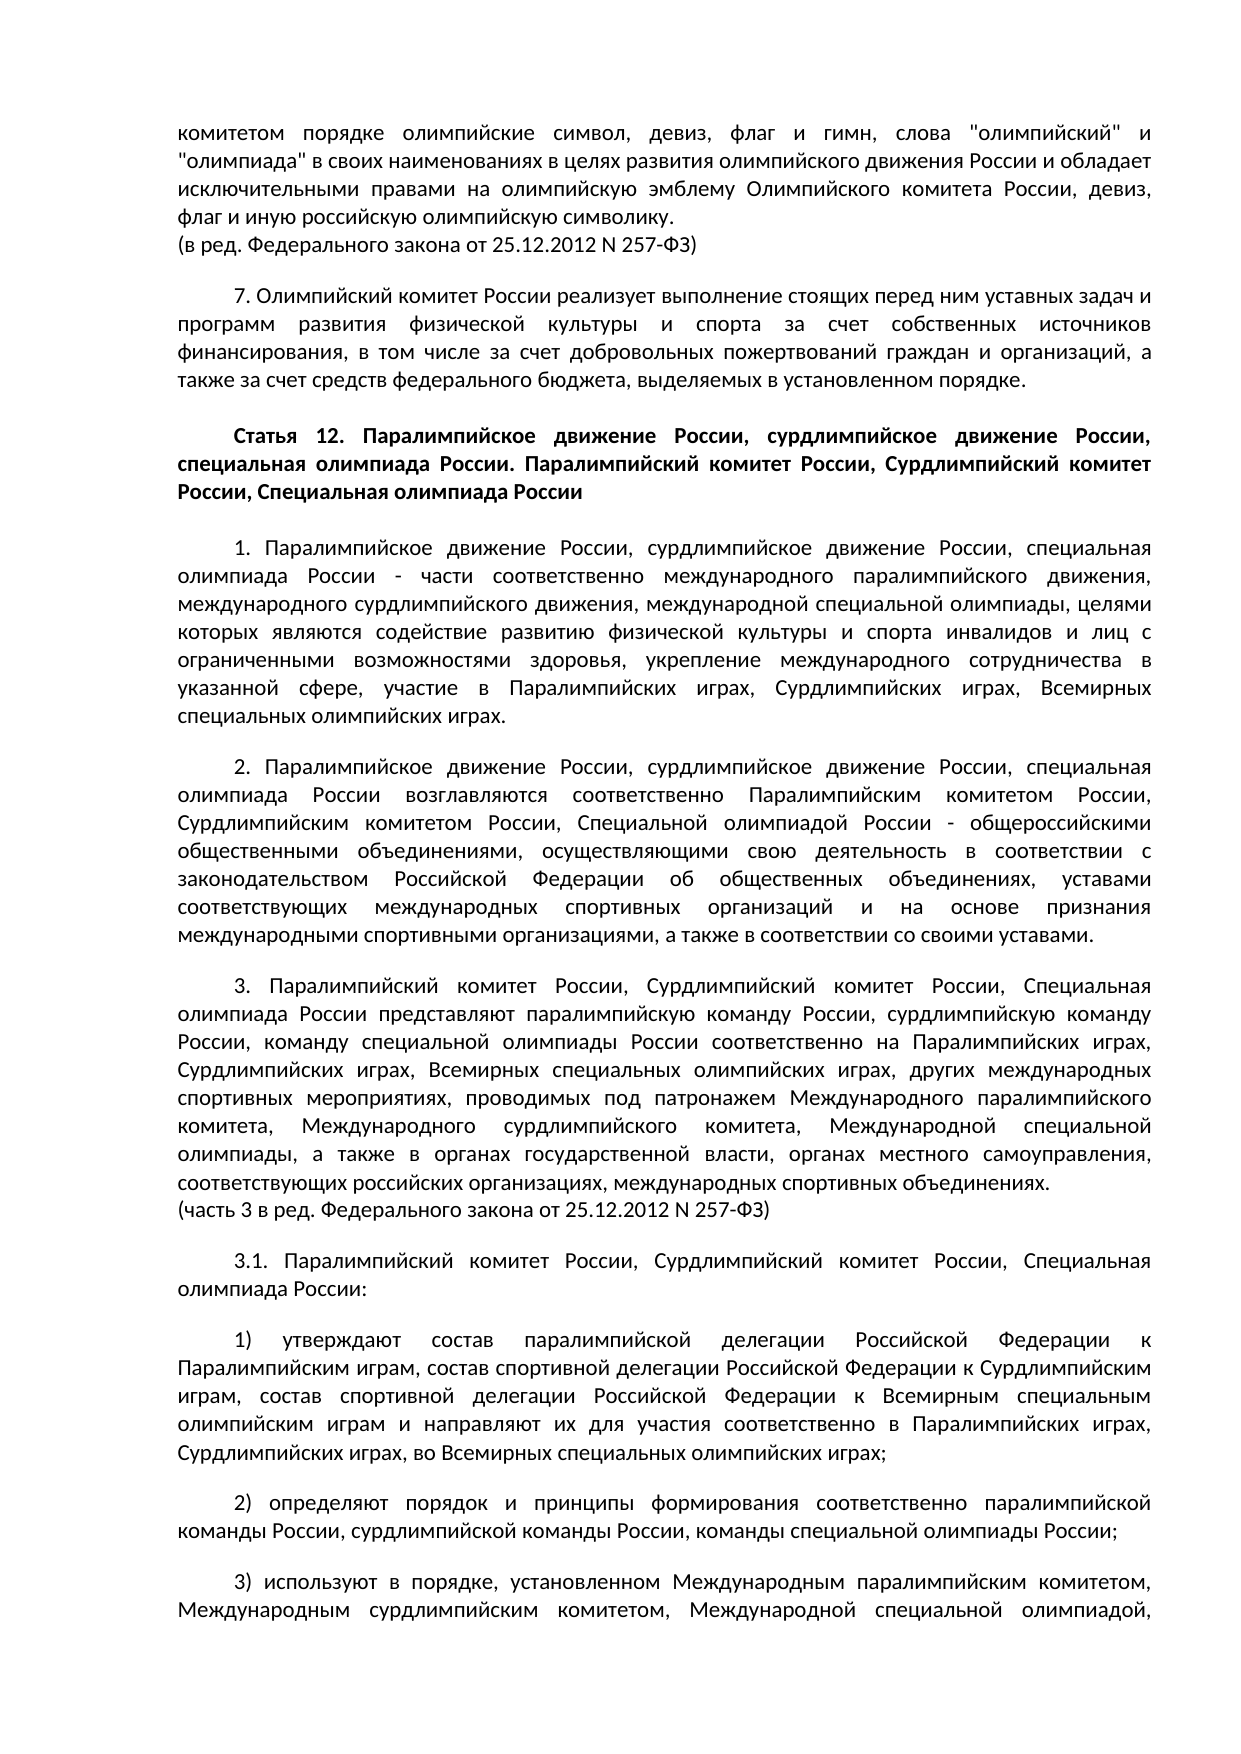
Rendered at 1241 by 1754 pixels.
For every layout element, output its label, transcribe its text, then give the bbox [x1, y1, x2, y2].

text 1. Паралимпийское движение России, сурдлимпийское движение России, специальная олимпиада России - части соответственно международного паралимпийского движения, международного сурдлимпийского движения, международной специальной олимпиады, целями которых являются содействие развитию физической культуры и спорта инвалидов и лиц с ограниченными возможностями здоровья, укрепление международного сотрудничества в указанной сфере, участие в Паралимпийских играх, Сурдлимпийских играх, Всемирных специальных олимпийских играх. [177, 533, 1152, 729]
text 3.1. Паралимпийский комитет России, Сурдлимпийский комитет России, Специальная олимпиада России: [177, 1247, 1152, 1303]
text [177, 118, 1152, 230]
text 3. Паралимпийский комитет России, Сурдлимпийский комитет России, Специальная олимпиада России представляют паралимпийскую команду России, сурдлимпийскую команду России, команду специальной олимпиады России соответственно на Паралимпийских играх, Сурдлимпийских играх, Всемирных специальных олимпийских играх, других международных спортивных мероприятиях, проводимых под патронажем Международного паралимпийского комитета, Международного сурдлимпийского комитета, Международной специальной олимпиады, а также в органах государственной власти, органах местного самоуправления, соответствующих российских организациях, международных спортивных объединениях. [177, 971, 1152, 1196]
text (часть 3 в ред. Федерального закона от 25.12.2012 N 257-ФЗ) [177, 1196, 1152, 1224]
text 1) утверждают состав паралимпийской делегации Российской Федерации к Паралимпийским играм, состав спортивной делегации Российской Федерации к Сурдлимпийским играм, состав спортивной делегации Российской Федерации к Всемирным специальным олимпийским играм и направляют их для участия соответственно в Паралимпийских играх, Сурдлимпийских играх, во Всемирных специальных олимпийских играх; [177, 1326, 1152, 1466]
text 2) определяют порядок и принципы формирования соответственно паралимпийской команды России, сурдлимпийской команды России, команды специальной олимпиады России; [177, 1488, 1152, 1544]
text 2. Паралимпийское движение России, сурдлимпийское движение России, специальная олимпиада России возглавляются соответственно Паралимпийским комитетом России, Сурдлимпийским комитетом России, Специальной олимпиадой России - общероссийскими общественными объединениями, осуществляющими свою деятельность в соответствии с законодательством Российской Федерации об общественных объединениях, уставами соответствующих международных спортивных организаций и на основе признания международными спортивными организациями, а также в соответствии со своими уставами. [177, 752, 1152, 948]
title Статья 12. Паралимпийское движение России, сурдлимпийское движение России, специальная олимпиада России. Паралимпийский комитет России, Сурдлимпийский комитет России, Специальная олимпиада России [177, 421, 1152, 505]
text (в ред. Федерального закона от 25.12.2012 N 257-ФЗ) [177, 230, 1152, 258]
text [177, 1567, 1152, 1623]
text 7. Олимпийский комитет России реализует выполнение стоящих перед ним уставных задач и программ развития физической культуры и спорта за счет собственных источников финансирования, в том числе за счет добровольных пожертвований граждан и организаций, а также за счет средств федерального бюджета, выделяемых в установленном порядке. [177, 281, 1152, 393]
